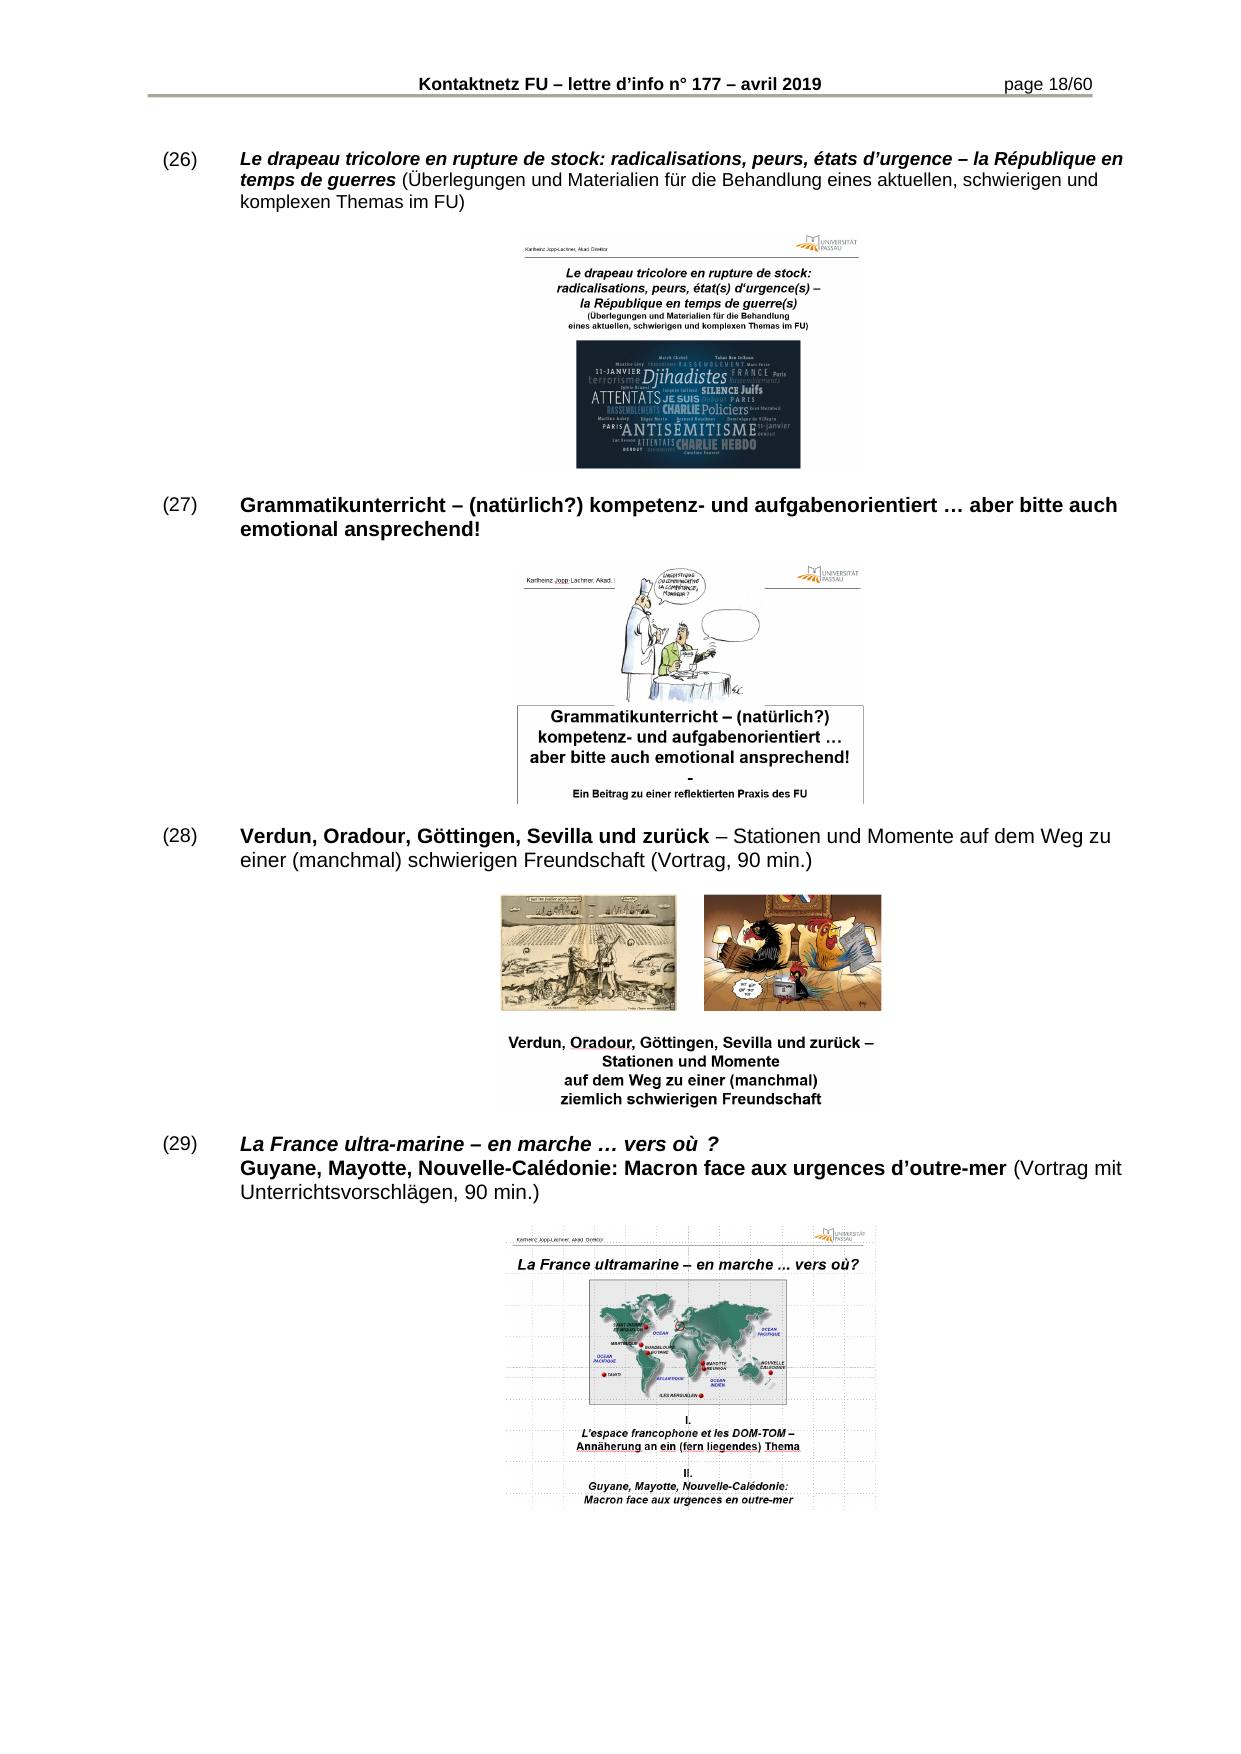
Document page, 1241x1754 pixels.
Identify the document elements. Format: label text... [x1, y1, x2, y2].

table_cell (27) [155, 493, 233, 824]
picture [505, 1225, 876, 1510]
picture [497, 892, 884, 1112]
table_cell (26) [155, 148, 233, 493]
table_cell Verdun, Oradour, Göttingen, Sevilla und zurück – Stationen und Momente auf dem Weg zu einer (manchmal) schwierigen Freundschaft (Vortrag, 90 min.) [233, 824, 1149, 1132]
table_cell Grammatikunterricht – (natürlich?) kompetenz- und aufgabenorientiert … aber bitte auch emotional ansprechend! [233, 493, 1149, 824]
table_cell La France ultra-marine – en marche … vers où ? Guyane, Mayotte, Nouvelle-Calédonie: Macron face aux urgences d’outre-mer (Vortrag mit Unterrichtsvorschlägen, 90 min.) [233, 1132, 1149, 1530]
table_cell (29) [155, 1132, 233, 1530]
picture [514, 561, 868, 804]
table_cell Le drapeau tricolore en rupture de stock: radicalisations, peurs, états d’urgence – la République en temps de guerres (Überlegungen und Materialien für die Behandlung eines aktuellen, schwierigen und komplexen Themas im FU) [233, 148, 1149, 493]
table_cell (28) [155, 824, 233, 1132]
picture [520, 233, 862, 473]
